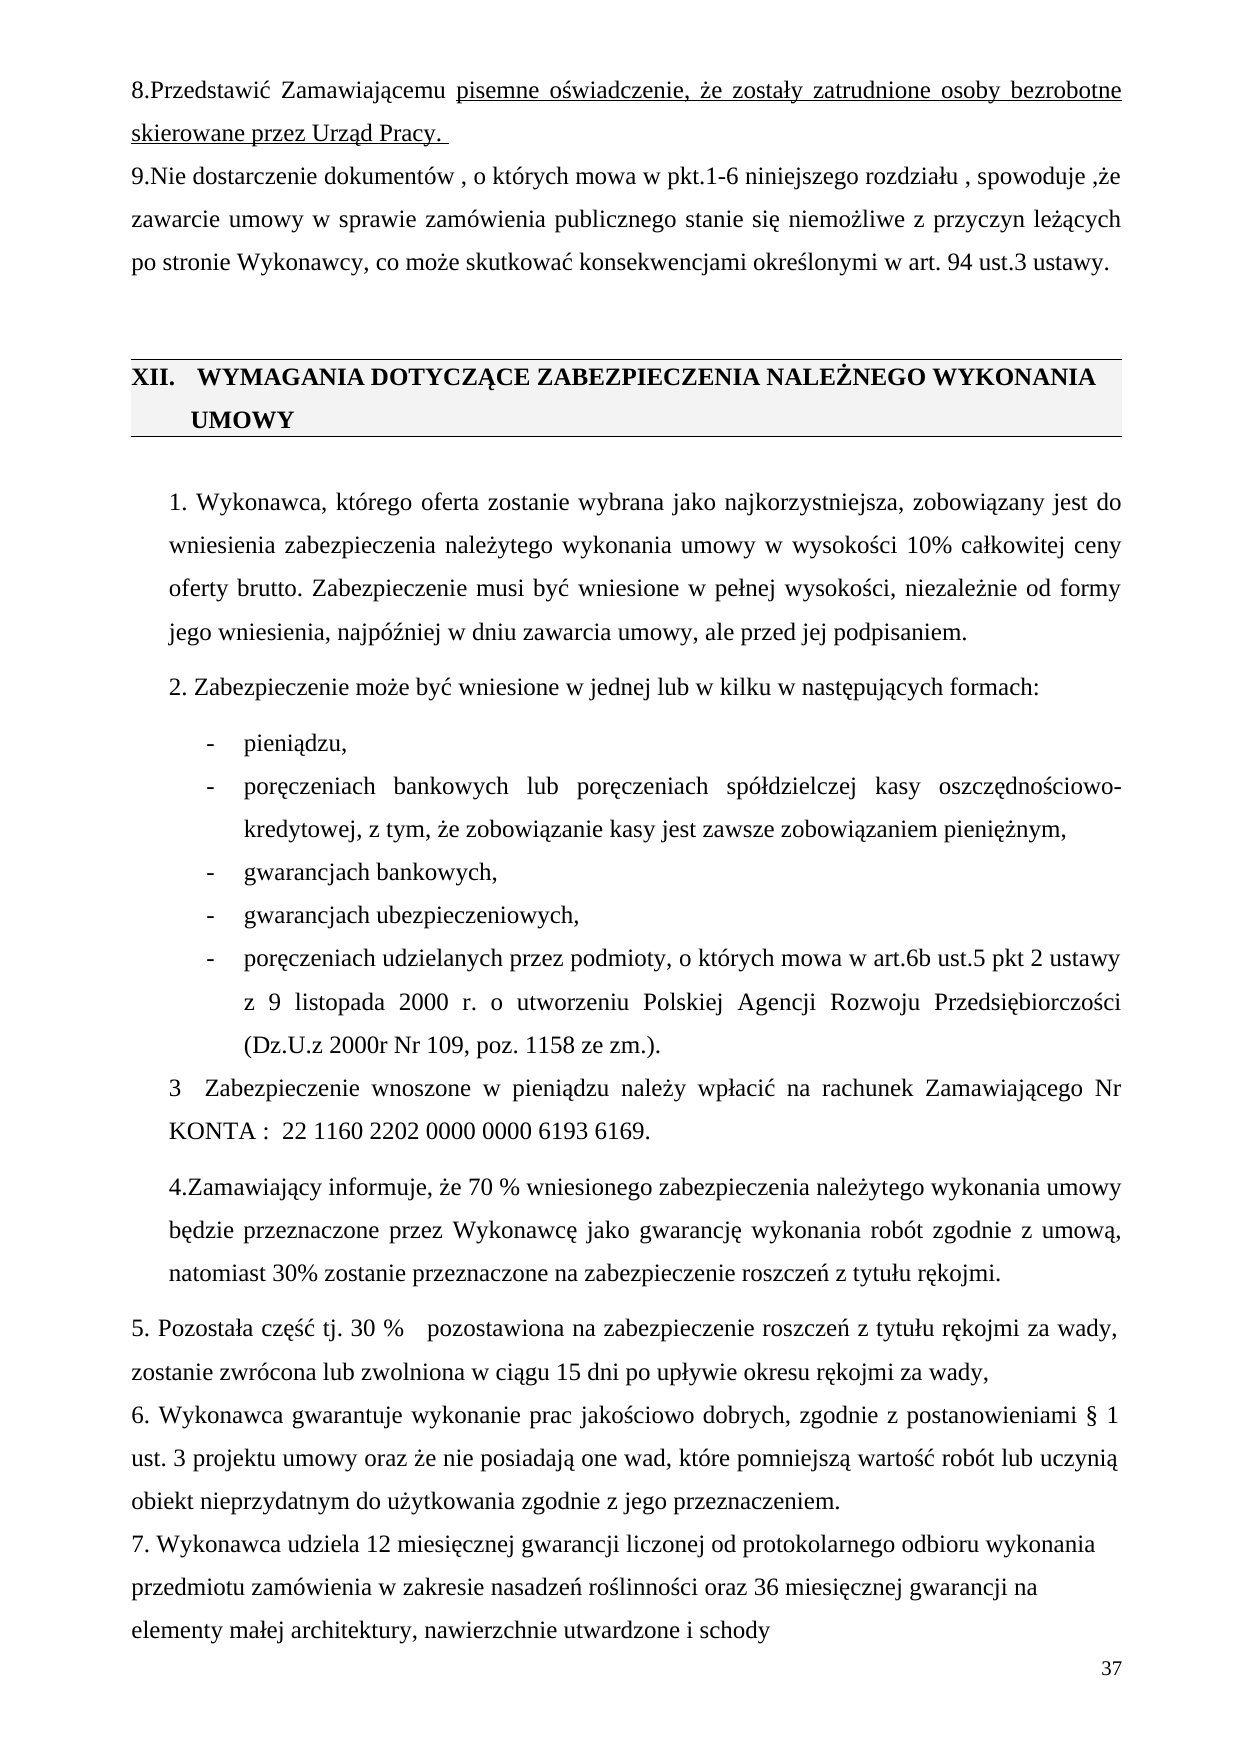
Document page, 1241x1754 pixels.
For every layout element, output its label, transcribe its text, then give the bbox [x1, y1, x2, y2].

text 2. Zabezpieczenie może być wniesione w jednej lub w kilku w następujących formach: [169, 672, 1122, 701]
text 3 Zabezpieczenie wnoszone w pieniądzu należy wpłacić na rachunek Zamawiającego Nr KONTA : 22 1160 2202 0000 0000 6193 6169. [169, 1073, 1122, 1145]
list pieniądzu, [206, 728, 1122, 757]
text 6. Wykonawca gwarantuje wykonanie prac jakościowo dobrych, zgodnie z postanowieniami § 1 ust. 3 projektu umowy oraz że nie posiadają one wad, które pomniejszą wartość robót lub uczynią obiekt nieprzydatnym do użytkowania zgodnie z jego przeznaczeniem. [131, 1400, 1120, 1515]
text 8.Przedstawić Zamawiającemu pisemne oświadczenie, że zostały zatrudnione osoby bezrobotne skierowane przez Urząd Pracy. [131, 75, 1122, 147]
text 9.Nie dostarczenie dokumentów , o których mowa w pkt.1-6 niniejszego rozdziału , spowoduje ,że zawarcie umowy w sprawie zamówienia publicznego stanie się niemożliwe z przyczyn leżących po stronie Wykonawcy, co może skutkować konsekwencjami określonymi w art. 94 ust.3 ustawy. [131, 161, 1122, 276]
text WYMAGANIA DOTYCZĄCE ZABEZPIECZENIA NALEŻNEGO WYKONANIA UMOWY [131, 360, 1122, 436]
list poręczeniach bankowych lub poręczeniach spółdzielczej kasy oszczędnościowo-kredytowej, z tym, że zobowiązanie kasy jest zawsze zobowiązaniem pieniężnym, [206, 771, 1122, 843]
text 7. Wykonawca udziela 12 miesięcznej gwarancji liczonej od protokolarnego odbioru wykonania przedmiotu zamówienia w zakresie nasadzeń roślinności oraz 36 miesięcznej gwarancji na elementy małej architektury, nawierzchnie utwardzone i schody [131, 1529, 1122, 1644]
text 5. Pozostała część tj. 30 % pozostawiona na zabezpieczenie roszczeń z tytułu rękojmi za wady, zostanie zwrócona lub zwolniona w ciągu 15 dni po upływie okresu rękojmi za wady, [131, 1313, 1120, 1385]
text 1. Wykonawca, którego oferta zostanie wybrana jako najkorzystniejsza, zobowiązany jest do wniesienia zabezpieczenia należytego wykonania umowy w wysokości 10% całkowitej ceny oferty brutto. Zabezpieczenie musi być wniesione w pełnej wysokości, niezależnie od formy jego wniesienia, najpóźniej w dniu zawarcia umowy, ale przed jej podpisaniem. [169, 487, 1122, 645]
list poręczeniach udzielanych przez podmioty, o których mowa w art.6b ust.5 pkt 2 ustawy z 9 listopada 2000 r. o utworzeniu Polskiej Agencji Rozwoju Przedsiębiorczości (Dz.U.z 2000r Nr 109, poz. 1158 ze zm.). [206, 943, 1122, 1058]
text 4.Zamawiający informuje, że 70 % wniesionego zabezpieczenia należytego wykonania umowy będzie przeznaczone przez Wykonawcę jako gwarancję wykonania robót zgodnie z umową, natomiast 30% zostanie przeznaczone na zabezpieczenie roszczeń z tytułu rękojmi. [169, 1172, 1122, 1287]
list gwarancjach ubezpieczeniowych, [206, 900, 1122, 929]
list gwarancjach bankowych, [206, 857, 1122, 886]
